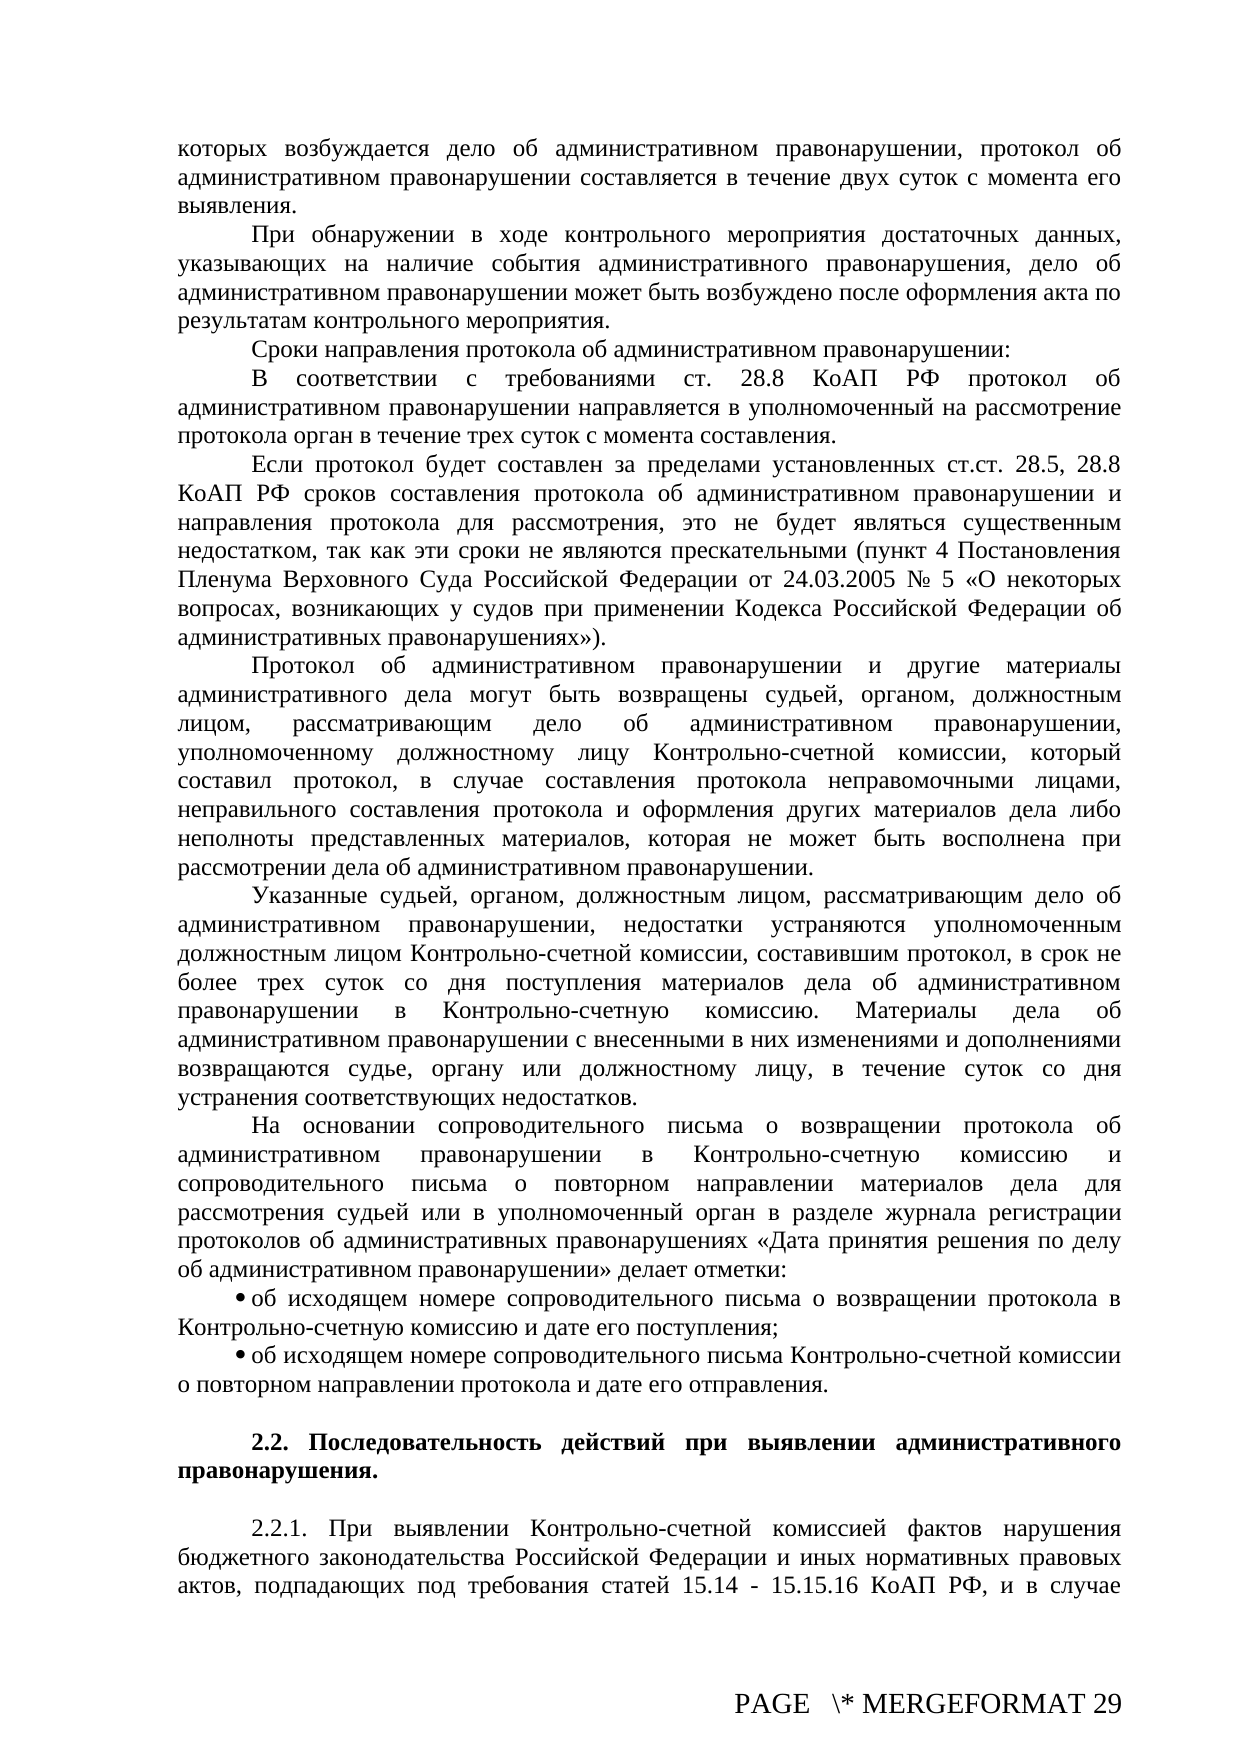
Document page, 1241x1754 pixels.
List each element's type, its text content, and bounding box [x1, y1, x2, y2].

list об исходящем номере сопроводительного письма Контрольно-счетной комиссии о повторном направлении протокола и дате его отправления. [177, 1340, 1122, 1398]
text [177, 133, 1122, 219]
text 2.2. Последовательность действий при выявлении административного правонарушения. [177, 1427, 1122, 1484]
text Указанные судьей, органом, должностным лицом, рассматривающим дело об административном правонарушении, недостатки устраняются уполномоченным должностным лицом Контрольно-счетной комиссии, составившим протокол, в срок не более трех суток со дня поступления материалов дела об административном правонарушении в Контрольно-счетную комиссию. Материалы дела об административном правонарушении с внесенными в них изменениями и дополнениями возвращаются судье, органу или должностному лицу, в течение суток со дня устранения соответствующих недостатков. [177, 880, 1122, 1110]
text Если протокол будет составлен за пределами установленных ст.ст. 28.5, 28.8 КоАП РФ сроков составления протокола об административном правонарушении и направления протокола для рассмотрения, это не будет являться существенным недостатком, так как эти сроки не являются прескательными (пункт 4 Постановления Пленума Верховного Суда Российской Федерации от 24.03.2005 № 5 «О некоторых вопросах, возникающих у судов при применении Кодекса Российской Федерации об административных правонарушениях»). [177, 449, 1122, 650]
list об исходящем номере сопроводительного письма о возвращении протокола в Контрольно-счетную комиссию и дате его поступления; [177, 1283, 1122, 1340]
text Протокол об административном правонарушении и другие материалы административного дела могут быть возвращены судьей, органом, должностным лицом, рассматривающим дело об административном правонарушении, уполномоченному должностному лицу Контрольно-счетной комиссии, который составил протокол, в случае составления протокола неправомочными лицами, неправильного составления протокола и оформления других материалов дела либо неполноты представленных материалов, которая не может быть восполнена при рассмотрении дела об административном правонарушении. [177, 650, 1122, 880]
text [177, 1513, 1122, 1599]
text На основании сопроводительного письма о возвращении протокола об административном правонарушении в Контрольно-счетную комиссию и сопроводительного письма о повторном направлении материалов дела для рассмотрения судьей или в уполномоченный орган в разделе журнала регистрации протоколов об административных правонарушениях «Дата принятия решения по делу об административном правонарушении» делает отметки: [177, 1110, 1122, 1283]
text При обнаружении в ходе контрольного мероприятия достаточных данных, указывающих на наличие события административного правонарушения, дело об административном правонарушении может быть возбуждено после оформления акта по результатам контрольного мероприятия. [177, 219, 1122, 334]
text Сроки направления протокола об административном правонарушении: [177, 334, 1122, 363]
text В соответствии с требованиями ст. 28.8 КоАП РФ протокол об административном правонарушении направляется в уполномоченный на рассмотрение протокола орган в течение трех суток с момента составления. [177, 363, 1122, 449]
